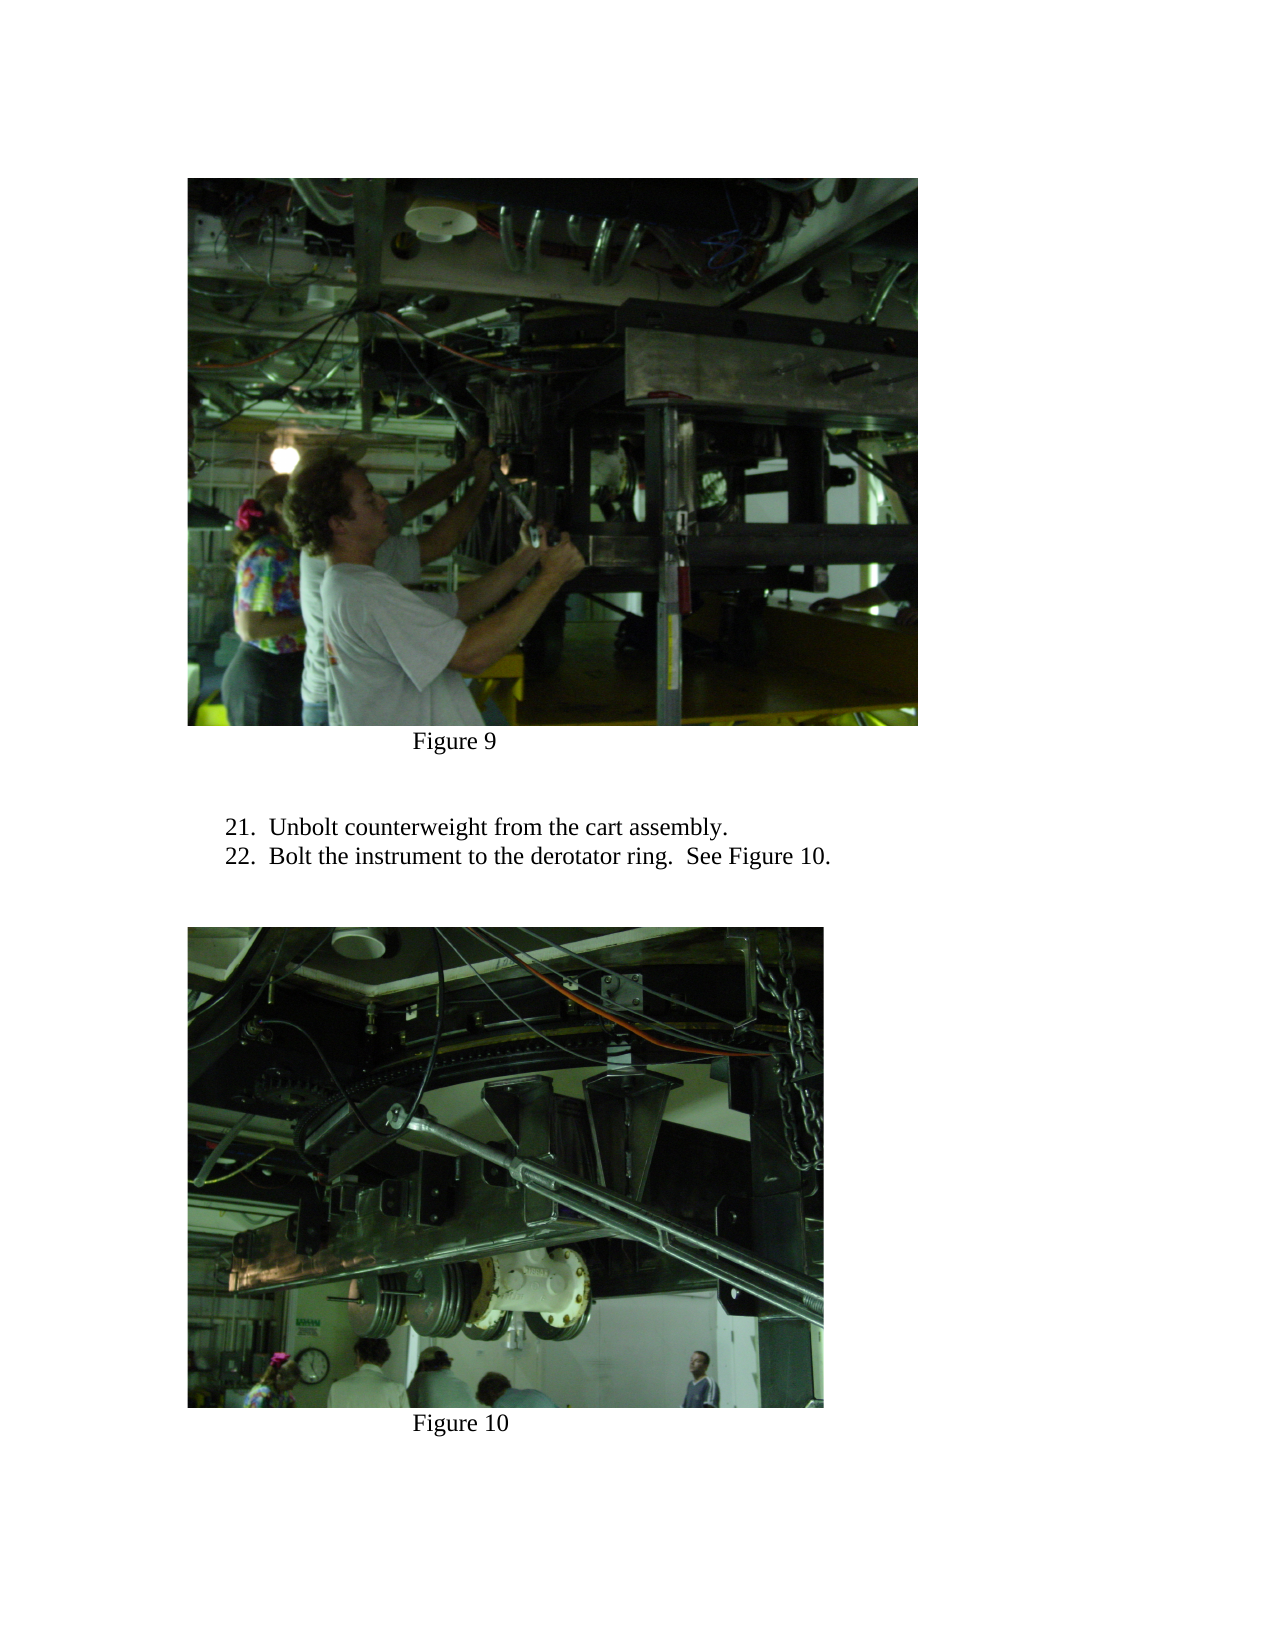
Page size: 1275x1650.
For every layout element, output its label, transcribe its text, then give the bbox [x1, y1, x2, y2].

picture [187, 927, 824, 1408]
text Figure 10 [187, 1408, 1087, 1436]
list Unbolt counterweight from the cart assembly. [225, 812, 1087, 841]
text Figure 9 [187, 726, 1087, 755]
picture [187, 178, 918, 726]
list Bolt the instrument to the derotator ring. See Figure 10. [225, 841, 1087, 870]
